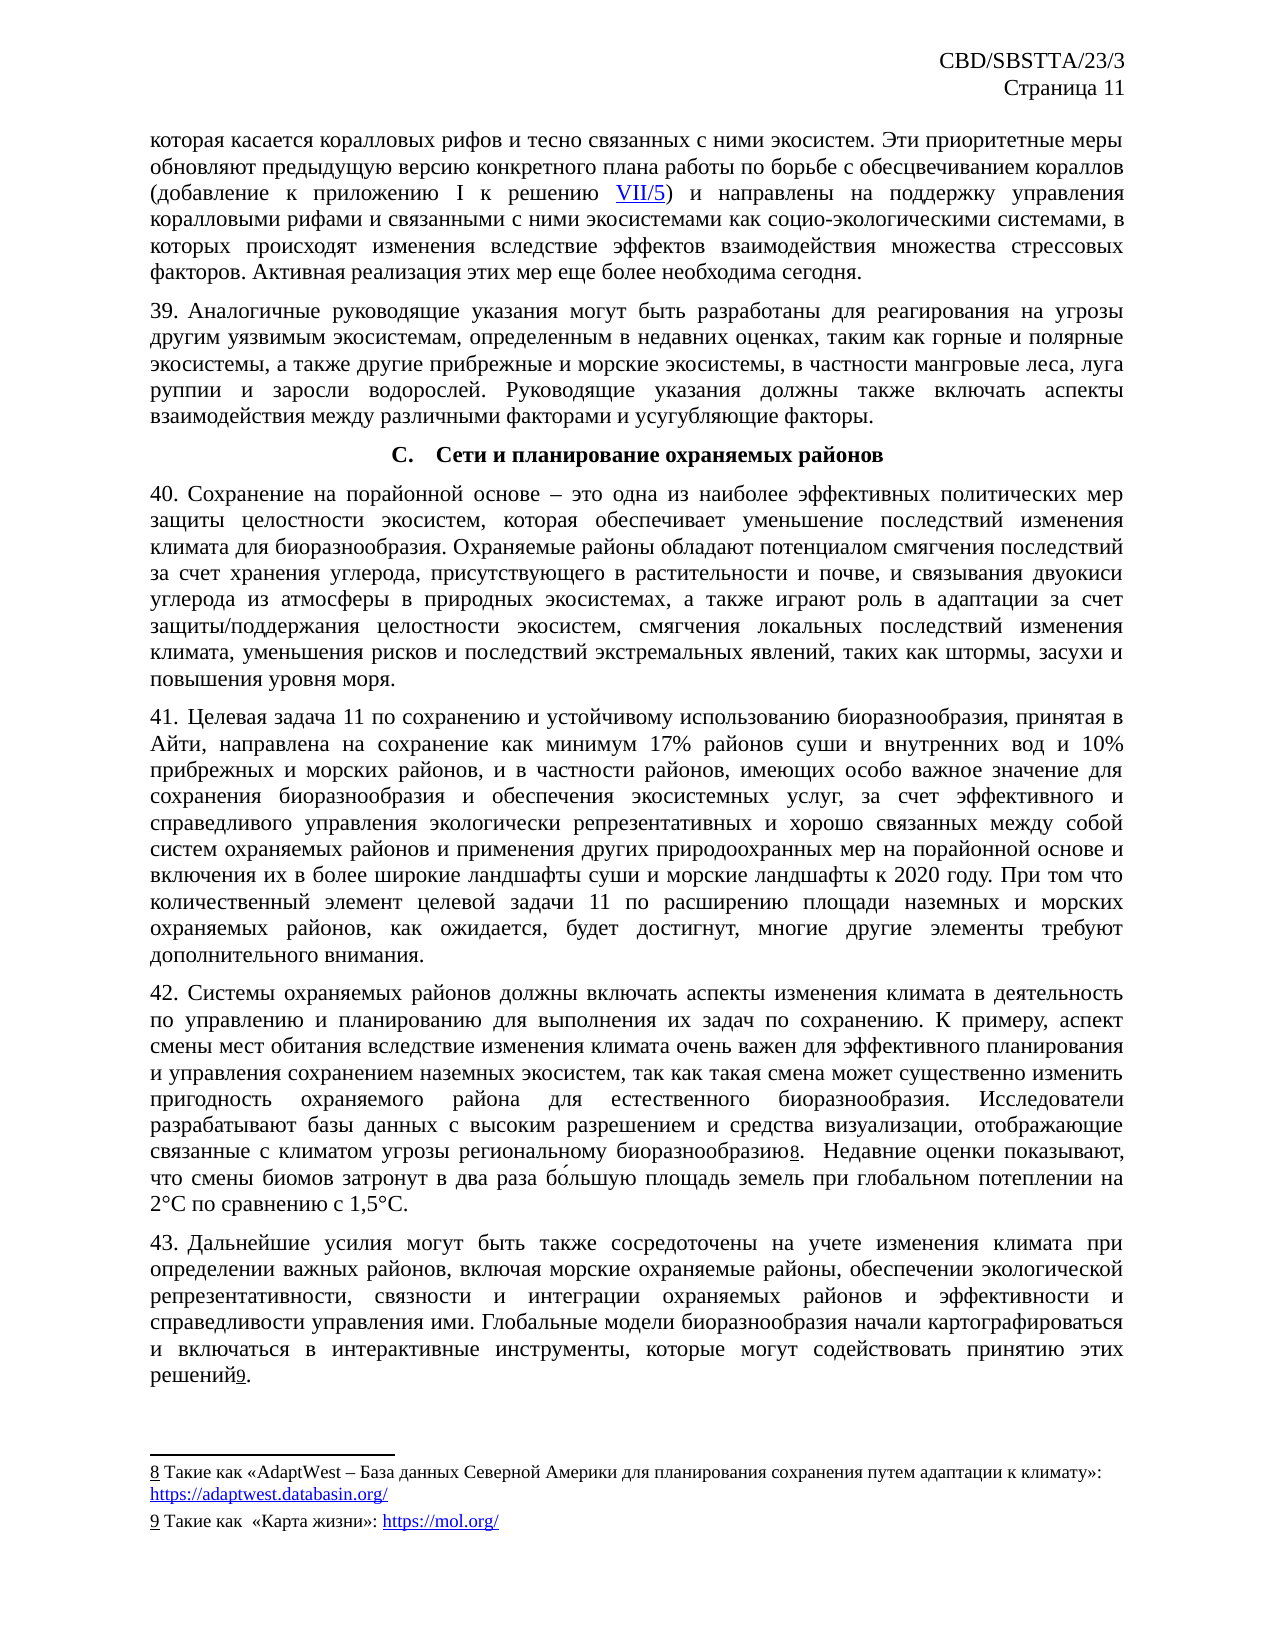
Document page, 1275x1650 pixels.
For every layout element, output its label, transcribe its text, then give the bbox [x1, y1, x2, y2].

text Целевая задача 11 по сохранению и устойчивому использованию биоразнообразия, принятая в Айти, направлена на сохранение как минимум 17% районов суши и внутренних вод и 10% прибрежных и морских районов, и в частности районов, имеющих особо важное значение для сохранения биоразнообразия и обеспечения экосистемных услуг, за счет эффективного и справедливого управления экологически репрезентативных и хорошо связанных между собой систем охраняемых районов и применения других природоохранных мер на порайонной основе и включения их в более широкие ландшафты суши и морские ландшафты к 2020 году. При том что количественный элемент целевой задачи 11 по расширению площади наземных и морских охраняемых районов, как ожидается, будет достигнут, многие другие элементы требуют дополнительного внимания. [150, 703, 1125, 967]
text Сохранение на порайонной основе – это одна из наиболее эффективных политических мер защиты целостности экосистем, которая обеспечивает уменьшение последствий изменения климата для биоразнообразия. Охраняемые районы обладают потенциалом смягчения последствий за счет хранения углерода, присутствующего в растительности и почве, и связывания двуокиси углерода из атмосферы в природных экосистемах, а также играют роль в адаптации за счет защиты/поддержания целостности экосистем, смягчения локальных последствий изменения климата, уменьшения рисков и последствий экстремальных явлений, таких как штормы, засухи и повышения уровня моря. [150, 480, 1125, 691]
text Дальнейшие усилия могут быть также сосредоточены на учете изменения климата при определении важных районов, включая морские охраняемые районы, обеспечении экологической репрезентативности, связности и интеграции охраняемых районов и эффективности и справедливости управления ими. Глобальные модели биоразнообразия начали картографироваться и включаться в интерактивные инструменты, которые могут содействовать принятию этих решений. [150, 1229, 1125, 1387]
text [150, 126, 1125, 284]
text Системы охраняемых районов должны включать аспекты изменения климата в деятельность по управлению и планированию для выполнения их задач по сохранению. К примеру, аспект смены мест обитания вследствие изменения климата очень важен для эффективного планирования и управления сохранением наземных экосистем, так как такая смена может существенно изменить пригодность охраняемого района для естественного биоразнообразия. Исследователи разрабатывают базы данных с высоким разрешением и средства визуализации, отображающие связанные с климатом угрозы региональному биоразнообразию. Недавние оценки показывают, что смены биомов затронут в два раза бо́льшую площадь земель при глобальном потеплении на 2°C по сравнению с 1,5°C. [150, 979, 1125, 1217]
subtitle C. Сети и планирование охраняемых районов [150, 441, 1125, 468]
text Аналогичные руководящие указания могут быть разработаны для реагирования на угрозы другим уязвимым экосистемам, определенным в недавних оценках, таким как горные и полярные экосистемы, а также другие прибрежные и морские экосистемы, в частности мангровые леса, луга руппии и заросли водорослей. Руководящие указания должны также включать аспекты взаимодействия между различными факторами и усугубляющие факторы. [150, 297, 1125, 429]
